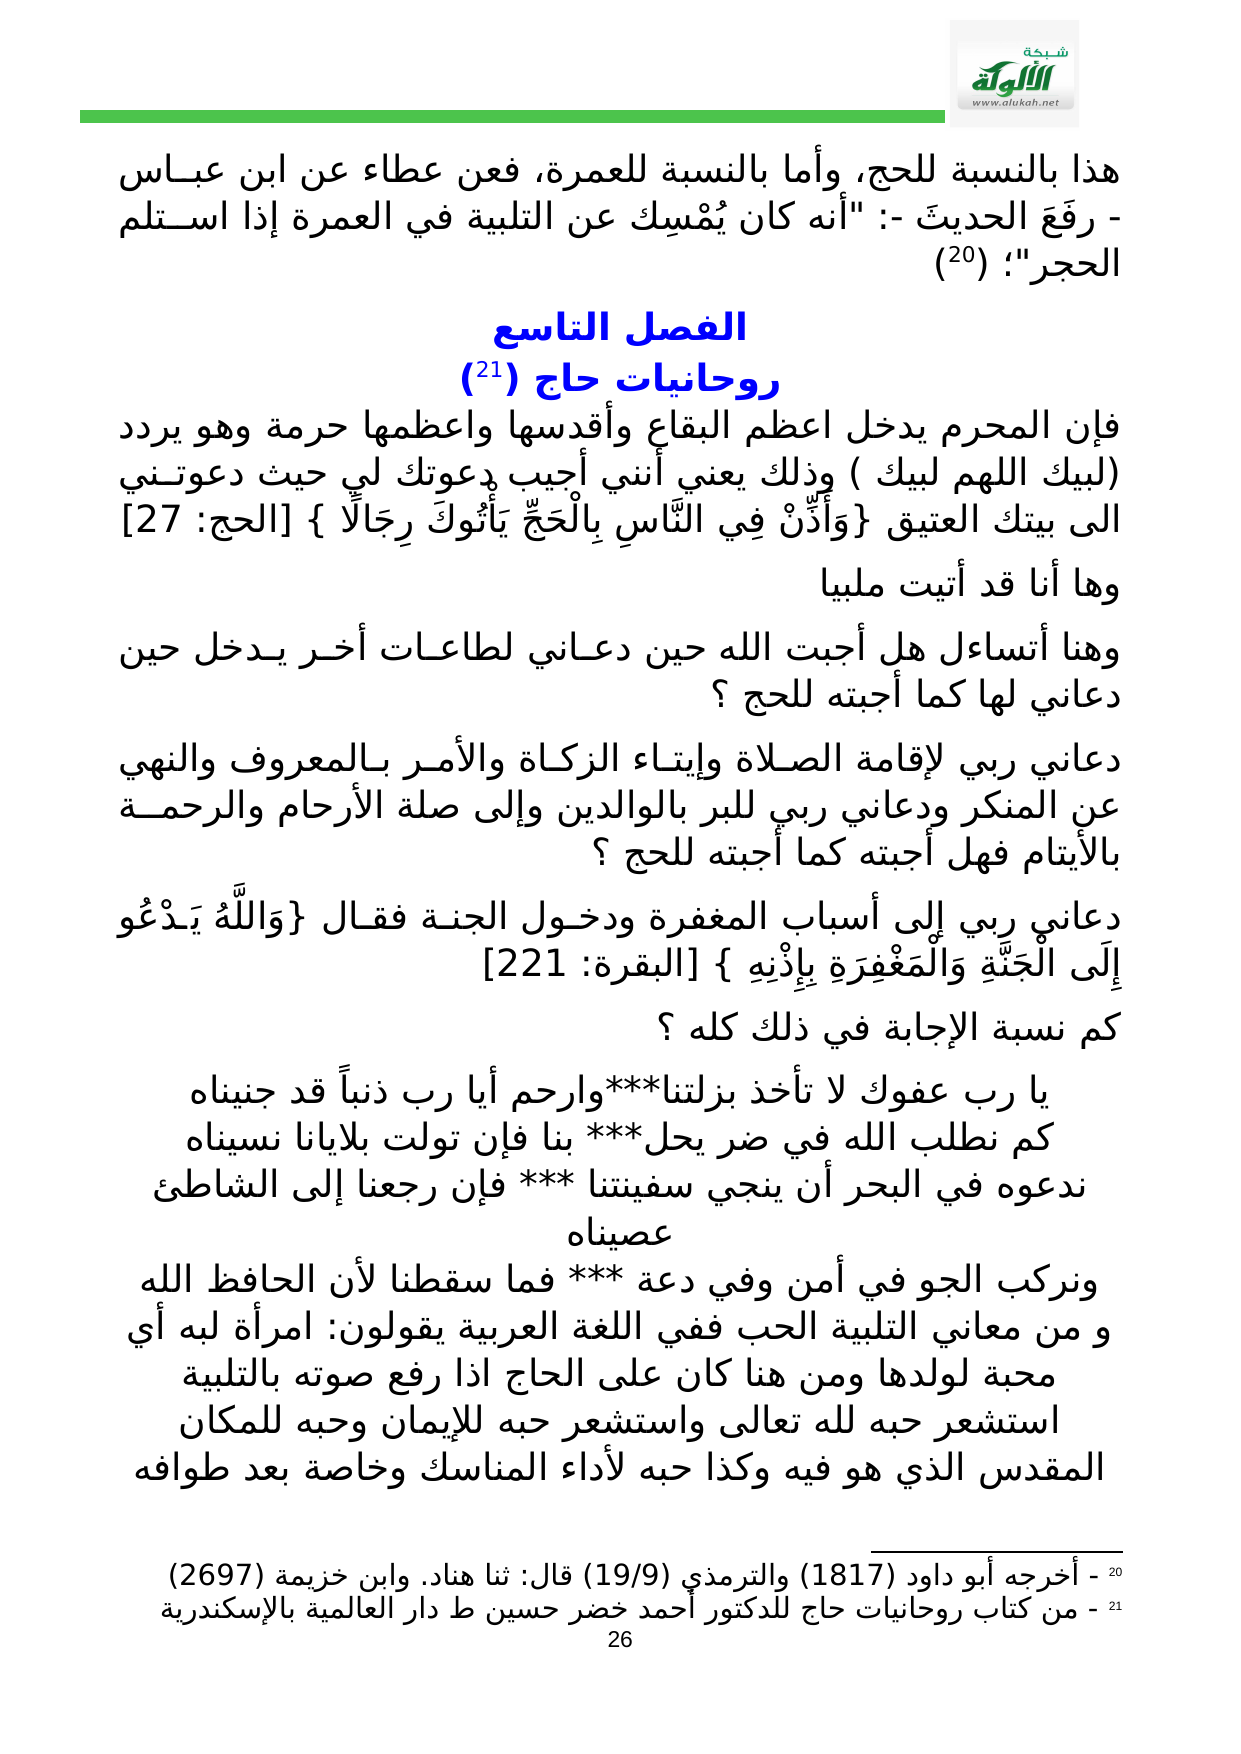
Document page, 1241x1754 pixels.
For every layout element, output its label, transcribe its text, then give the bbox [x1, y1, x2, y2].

text وها أنا قد أتيت ملبيا [118, 562, 1122, 606]
subtitle الفصل التاسع [118, 306, 1122, 349]
text فإن المحرم يدخل اعظم البقاع وأقدسها واعظمها حرمة وهو يردد (لبيك اللهم لبيك ) وذلك يعني أنني أجيب دعوتك لي حيث دعوتني الى بيتك العتيق {وَأَذِّنْ فِي النَّاسِ بِالْحَجِّ يَأْتُوكَ رِجَالًا } [الحج: 27] [118, 404, 1122, 542]
subtitle روحانيات حاج () [118, 357, 1122, 401]
text دعاني ربي لإقامة الصلاة وإيتاء الزكاة والأمر بالمعروف والنهي عن المنكر ودعاني ربي للبر بالوالدين وإلى صلة الأرحام والرحمة بالأيتام فهل أجبته كما أجبته للحج ؟ [118, 736, 1122, 874]
text وهنا أتساءل هل أجبت الله حين دعاني لطاعات أخر يدخل حين دعاني لها كما أجبته للحج ؟ [118, 626, 1122, 716]
text دعاني ربي إلى أسباب المغفرة ودخول الجنة فقال {وَاللَّهُ يَدْعُو إِلَى الْجَنَّةِ وَالْمَغْفِرَةِ بِإِذْنِهِ } [البقرة: 221] [118, 894, 1122, 985]
text كم نسبة الإجابة في ذلك كله ؟ [118, 1005, 1122, 1049]
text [118, 1069, 1122, 1489]
text هذا بالنسبة للحج، وأما بالنسبة للعمرة، فعن عطاء عن ابن عباس - رفَعَ الحديثَ -: "أنه كان يُمْسِك عن التلبية في العمرة إذا استلم الحجر"؛ () [118, 148, 1122, 286]
